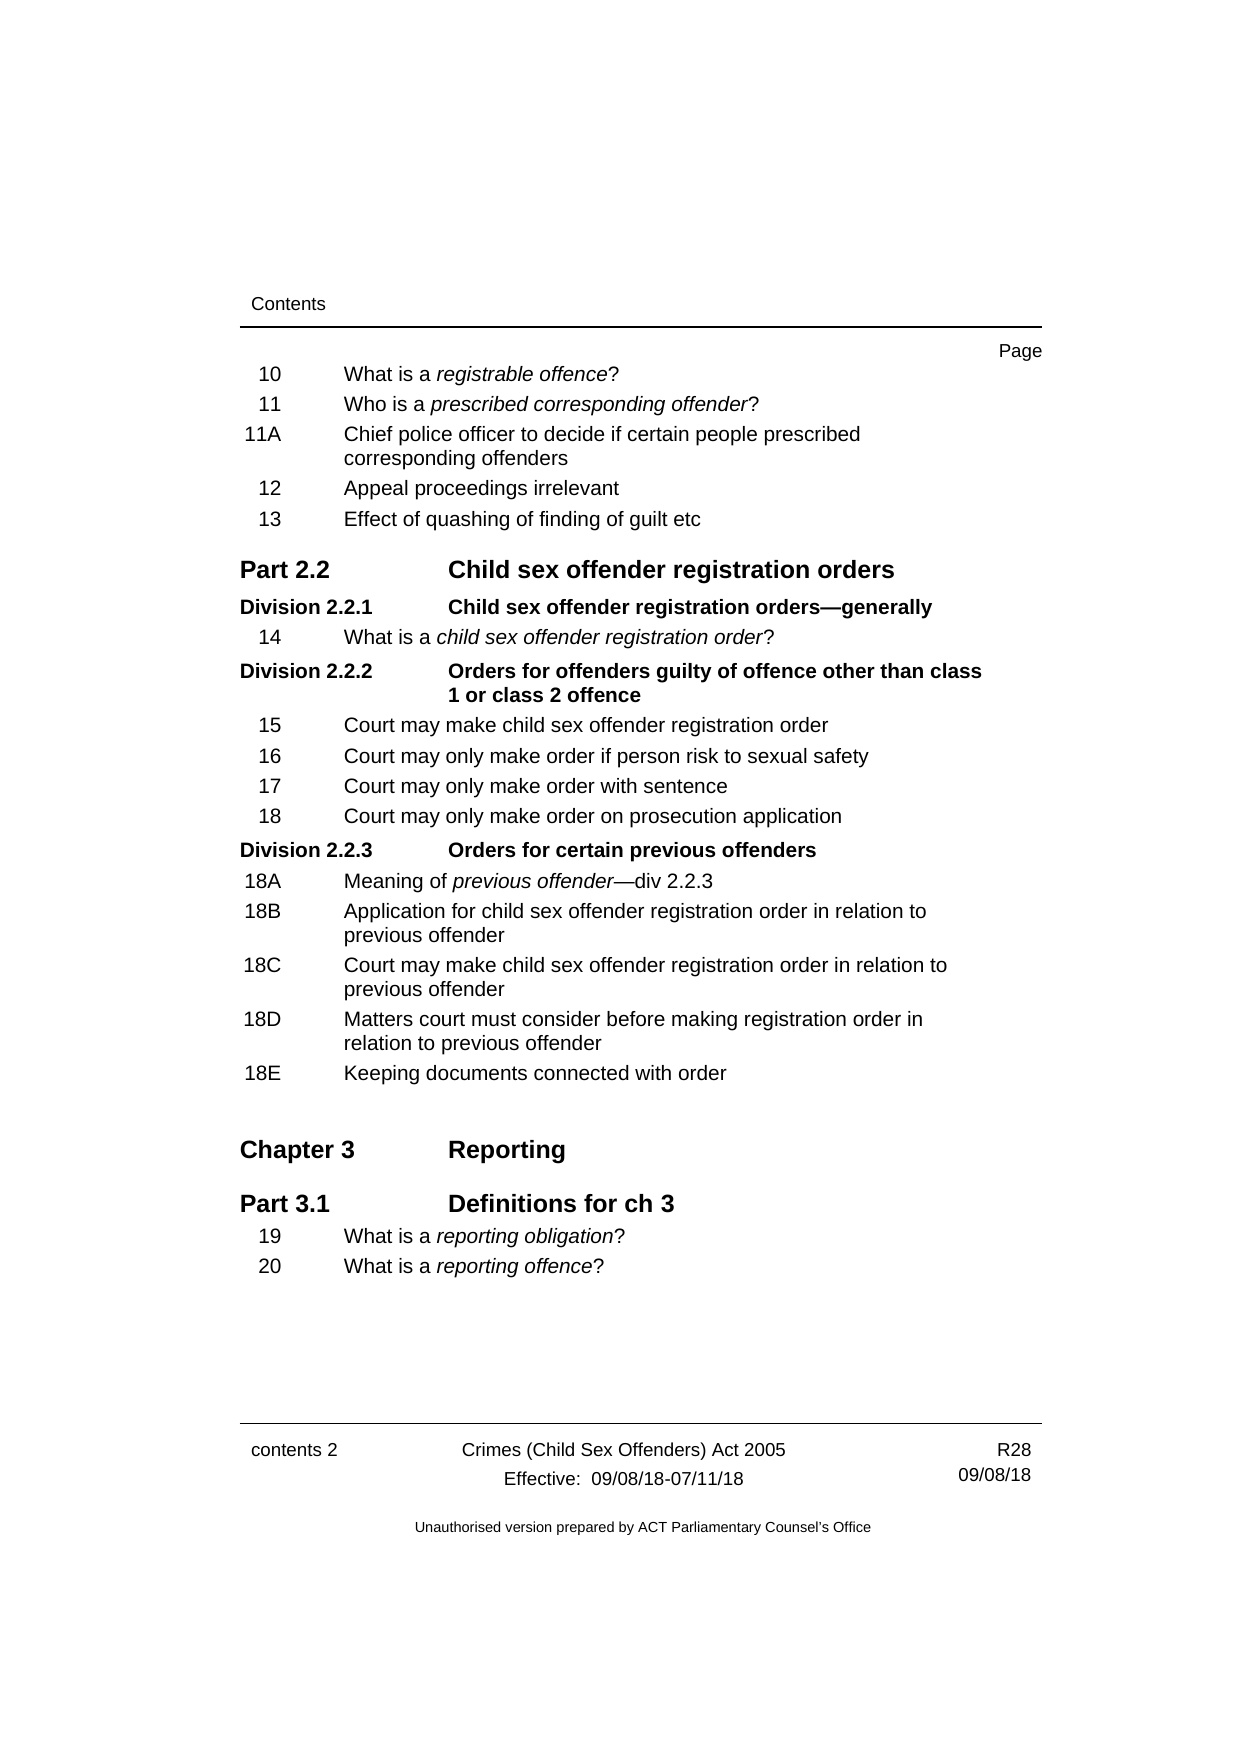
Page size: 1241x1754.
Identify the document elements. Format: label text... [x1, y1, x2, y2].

text 14 What is a child sex offender registration order? 14 [239, 625, 996, 649]
text 18A Meaning of previous offender—div 2.2.3 15 [239, 868, 996, 892]
text 18B Application for child sex offender registration order in relation to previous offender 15 [239, 899, 996, 947]
text 18D Matters court must consider before making registration order in relation to previous offender 17 [239, 1007, 996, 1055]
text Part 2.2 Child sex offender registration orders 14 [239, 555, 996, 584]
text 11A Chief police officer to decide if certain people prescribed corresponding offenders 11 [239, 422, 996, 470]
text 12 Appeal proceedings irrelevant 13 [239, 476, 996, 500]
text 19 What is a reporting obligation? 19 [239, 1224, 996, 1248]
text 20 What is a reporting offence? 19 [239, 1254, 996, 1278]
text 10 What is a registrable offence? 10 [239, 362, 996, 386]
text Chapter 3 Reporting 19 [239, 1135, 996, 1164]
text Division 2.2.1 Child sex offender registration orders—generally 14 [239, 594, 996, 618]
text 18E Keeping documents connected with order 18 [239, 1061, 996, 1085]
text 11 Who is a prescribed corresponding offender? 11 [239, 392, 996, 416]
text Division 2.2.2 Orders for offenders guilty of offence other than class 1 or class 2 offence 14 [239, 659, 996, 707]
text 18C Court may make child sex offender registration order in relation to previous offender 16 [239, 953, 996, 1001]
text 13 Effect of quashing of finding of guilt etc 13 [239, 506, 996, 530]
text Division 2.2.3 Orders for certain previous offenders 15 [239, 838, 996, 862]
text 16 Court may only make order if person risk to sexual safety 14 [239, 743, 996, 767]
text Part 3.1 Definitions for ch 3 19 [239, 1189, 996, 1218]
text 17 Court may only make order with sentence 15 [239, 774, 996, 798]
text 18 Court may only make order on prosecution application 15 [239, 804, 996, 828]
text 15 Court may make child sex offender registration order 14 [239, 713, 996, 737]
